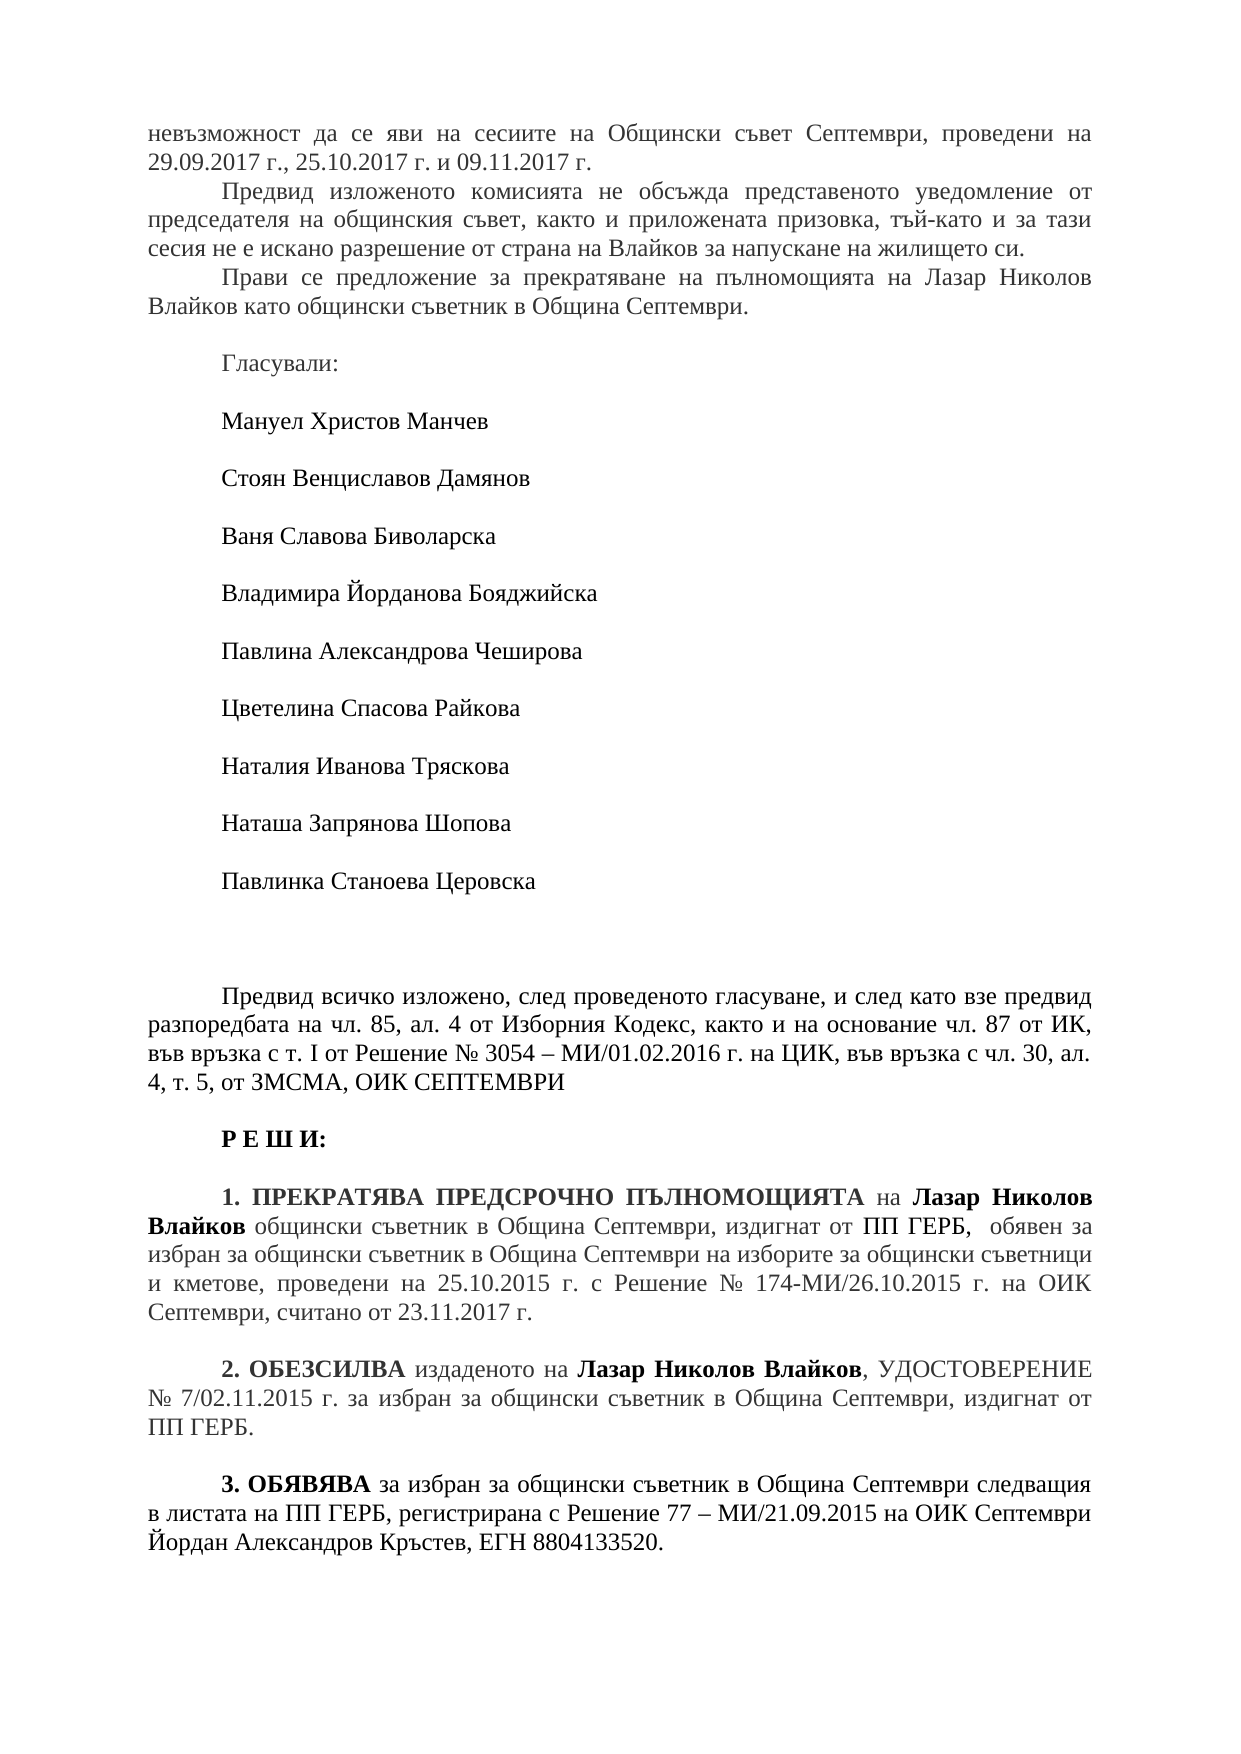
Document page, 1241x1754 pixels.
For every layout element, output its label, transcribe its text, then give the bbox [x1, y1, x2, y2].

text 3. ОБЯВЯВА за избран за общински съветник в Община Септември следващия в листата на ПП ГЕРБ, регистрирана с Решение 77 – МИ/21.09.2015 на ОИК Септември Йордан Александров Кръстев, ЕГН 8804133520. [148, 1469, 1093, 1556]
text Павлина Александрова Чеширова [148, 636, 1093, 664]
text Предвид всичко изложено, след проведеното гласуване, и след като взе предвид разпоредбата на чл. 85, ал. 4 от Изборния Кодекс, както и на основание чл. 87 от ИК, във връзка с т. I от Решение № 3054 – МИ/01.02.2016 г. на ЦИК, във връзка с чл. 30, ал. 4, т. 5, от ЗМСМА, ОИК СЕПТЕМВРИ [148, 981, 1093, 1096]
text Стоян Венциславов Дамянов [148, 463, 1093, 492]
text Гласували: [148, 348, 1093, 377]
text Мануел Христов Манчев [148, 406, 1093, 434]
text Ваня Славова Биволарска [148, 521, 1093, 549]
text Наталия Иванова Тряскова [148, 751, 1093, 779]
text Наташа Запрянова Шопова [148, 808, 1093, 837]
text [148, 118, 1093, 176]
text Р Е Ш И: [148, 1124, 1093, 1153]
text Прави се предложение за прекратяване на пълномощията на Лазар Николов Влайков като общински съветник в Община Септември. [148, 262, 1093, 319]
text 1. ПРЕКРАТЯВА ПРЕДСРОЧНО ПЪЛНОМОЩИЯТА на Лазар Николов Влайков общински съветник в Община Септември, издигнат от ПП ГЕРБ, обявен за избран за общински съветник в Община Септември на изборите за общински съветници и кметове, проведени на 25.10.2015 г. с Решение № 174-МИ/26.10.2015 г. на ОИК Септември, считано от 23.11.2017 г. [148, 1182, 1093, 1326]
text 2. ОБЕЗСИЛВА издаденото на Лазар Николов Влайков, УДОСТОВЕРЕНИЕ № 7/02.11.2015 г. за избран за общински съветник в Община Септември, издигнат от ПП ГЕРБ. [148, 1354, 1093, 1441]
text Цветелина Спасова Райкова [148, 693, 1093, 722]
text Павлинка Станоева Церовска [148, 866, 1093, 894]
text Владимира Йорданова Бояджийска [148, 578, 1093, 607]
text Предвид изложеното комисията не обсъжда представеното уведомление от председателя на общинския съвет, както и приложената призовка, тъй-като и за тази сесия не е искано разрешение от страна на Влайков за напускане на жилището си. [148, 176, 1093, 262]
